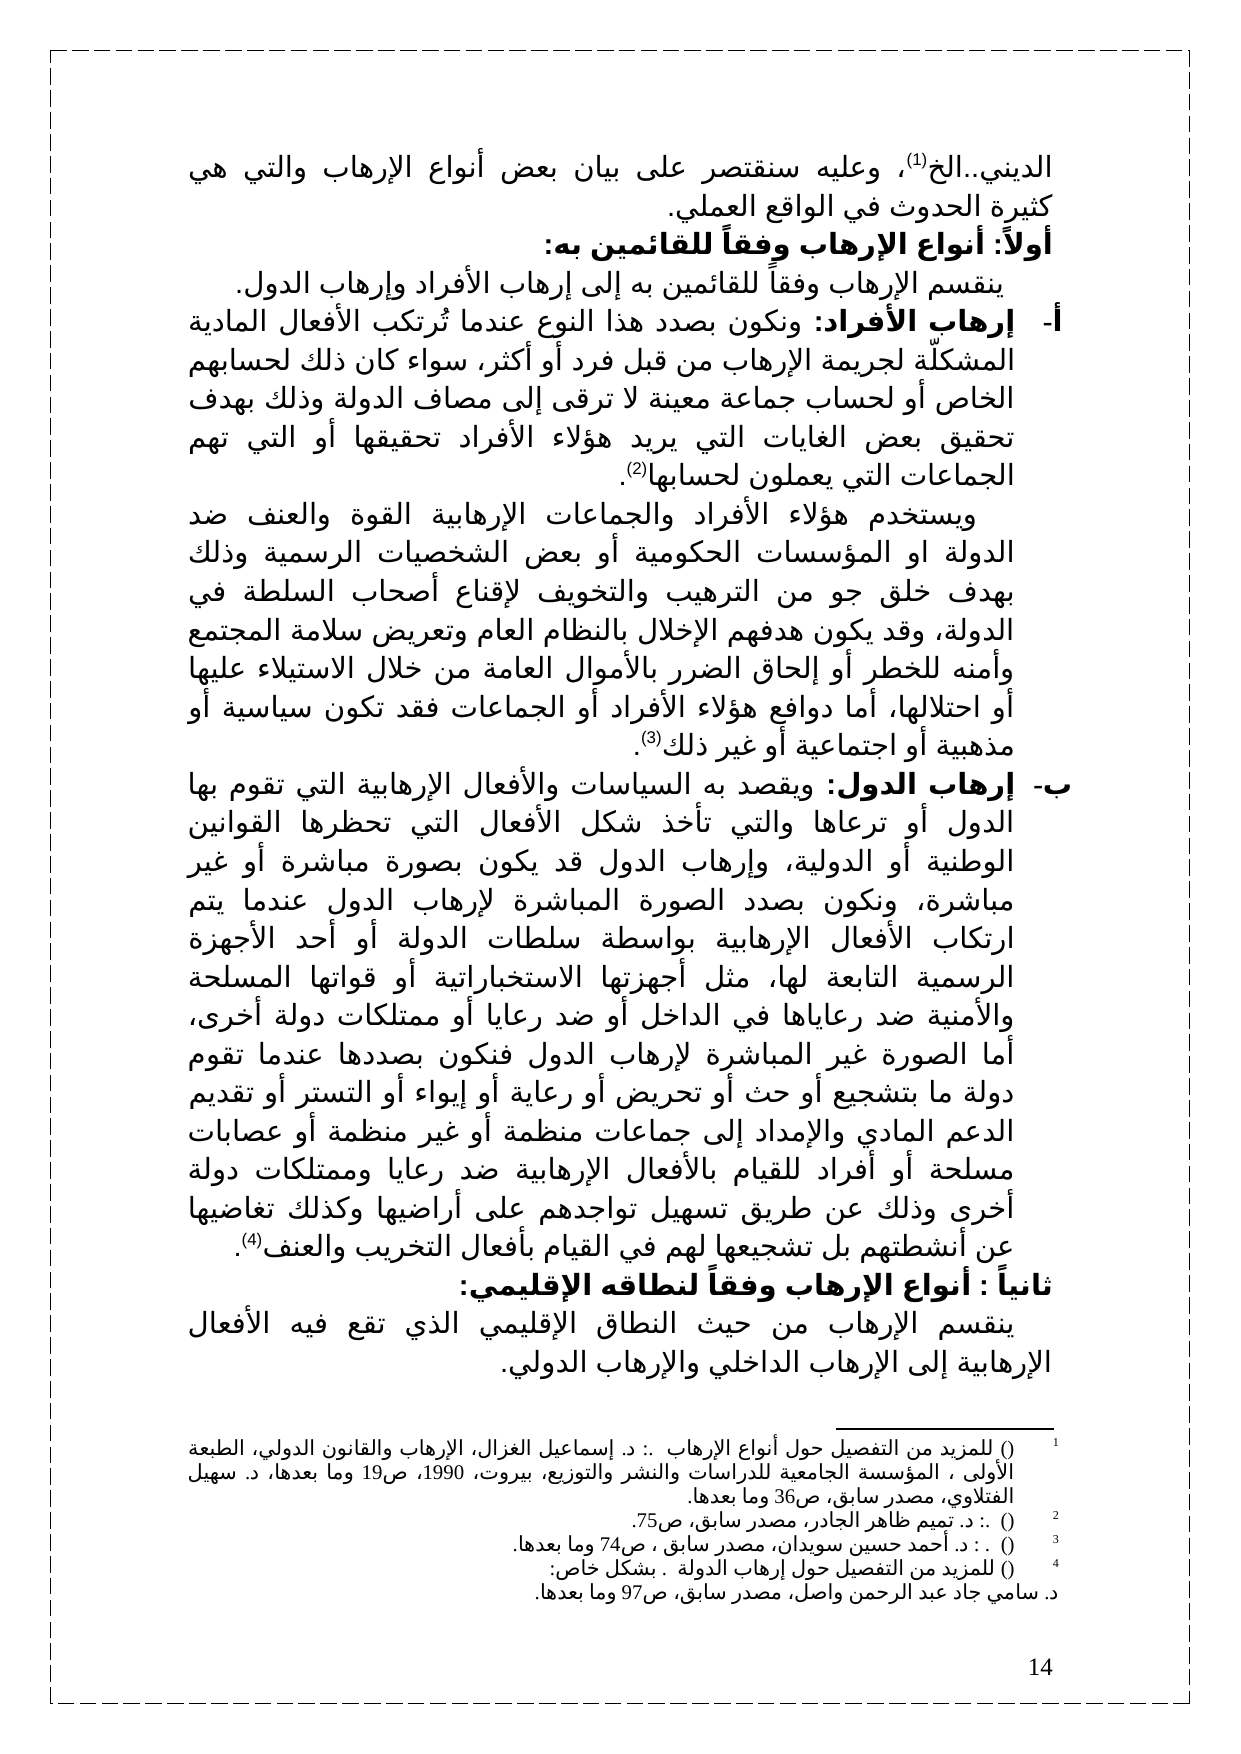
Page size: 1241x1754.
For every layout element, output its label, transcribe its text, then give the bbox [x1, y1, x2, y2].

text أولاً: أنواع الإرهاب وفقاً للقائمين به: [187, 227, 1053, 261]
text ينقسم الإرهاب وفقاً للقائمين به إلى إرهاب الأفراد وإرهاب الدول. [187, 266, 1053, 299]
list ويستخدم هؤلاء الأفراد والجماعات الإرهابية القوة والعنف ضد الدولة او المؤسسات الحكومية أو بعض الشخصيات الرسمية وذلك بهدف خلق جو من الترهيب والتخويف لإقناع أصحاب السلطة في الدولة، وقد يكون هدفهم الإخلال بالنظام العام وتعريض سلامة المجتمع وأمنه للخطر أو إلحاق الضرر بالأموال العامة من خلال الاستيلاء عليها أو احتلالها، أما دوافع هؤلاء الأفراد أو الجماعات فقد تكون سياسية أو مذهبية أو اجتماعية أو غير ذلك(). [187, 497, 1015, 762]
text ثانياً : أنواع الإرهاب وفقاً لنطاقه الإقليمي: [187, 1268, 1053, 1301]
text ينقسم الإرهاب من حيث النطاق الإقليمي الذي تقع فيه الأفعال الإرهابية إلى الإرهاب الداخلي والإرهاب الدولي. [187, 1306, 1053, 1378]
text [187, 150, 1053, 222]
list إرهاب الدول: ويقصد به السياسات والأفعال الإرهابية التي تقوم بها الدول أو ترعاها والتي تأخذ شكل الأفعال التي تحظرها القوانين الوطنية أو الدولية، وإرهاب الدول قد يكون بصورة مباشرة أو غير مباشرة، ونكون بصدد الصورة المباشرة لإرهاب الدول عندما يتم ارتكاب الأفعال الإرهابية بواسطة سلطات الدولة أو أحد الأجهزة الرسمية التابعة لها، مثل أجهزتها الاستخباراتية أو قواتها المسلحة والأمنية ضد رعاياها في الداخل أو ضد رعايا أو ممتلكات دولة أخرى، أما الصورة غير المباشرة لإرهاب الدول فنكون بصددها عندما تقوم دولة ما بتشجيع أو حث أو تحريض أو رعاية أو إيواء أو التستر أو تقديم الدعم المادي والإمداد إلى جماعات منظمة أو غير منظمة أو عصابات مسلحة أو أفراد للقيام بالأفعال الإرهابية ضد رعايا وممتلكات دولة أخرى وذلك عن طريق تسهيل تواجدهم على أراضيها وكذلك تغاضيها عن أنشطتهم بل تشجيعها لهم في القيام بأفعال التخريب والعنف(). [187, 767, 1053, 1263]
list إرهاب الأفراد: ونكون بصدد هذا النوع عندما تُرتكب الأفعال المادية المشكلّة لجريمة الإرهاب من قبل فرد أو أكثر، سواء كان ذلك لحسابهم الخاص أو لحساب جماعة معينة لا ترقى إلى مصاف الدولة وذلك بهدف تحقيق بعض الغايات التي يريد هؤلاء الأفراد تحقيقها أو التي تهم الجماعات التي يعملون لحسابها(). [187, 304, 1053, 492]
